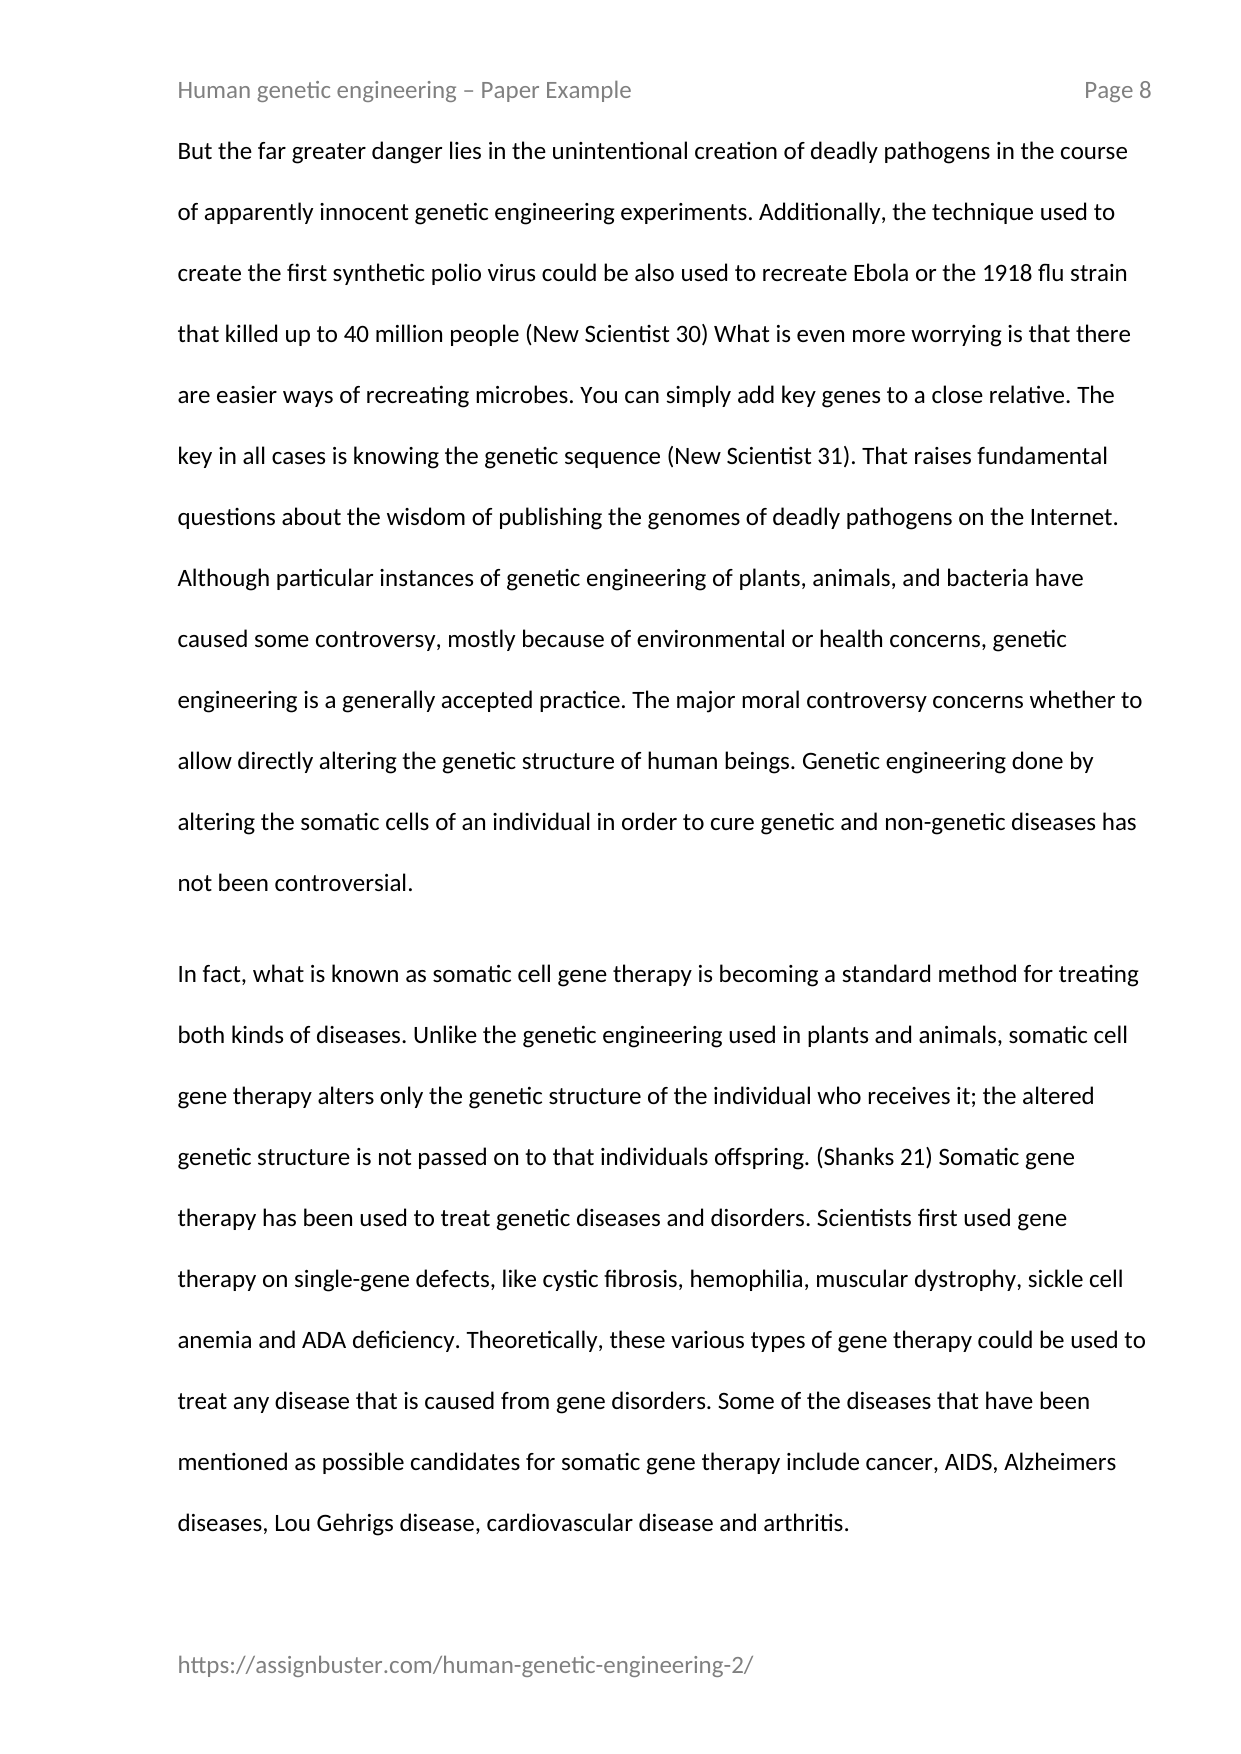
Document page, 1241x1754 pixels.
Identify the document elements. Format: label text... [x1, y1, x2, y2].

text But the far greater danger lies in the unintentional creation of deadly pathogens in the course of apparently innocent genetic engineering experiments. Additionally, the technique used to create the first synthetic polio virus could be also used to recreate Ebola or the 1918 flu strain that killed up to 40 million people (New Scientist 30) What is even more worrying is that there are easier ways of recreating microbes. You can simply add key genes to a close relative. The key in all cases is knowing the genetic sequence (New Scientist 31). That raises fundamental questions about the wisdom of publishing the genomes of deadly pathogens on the Internet. Although particular instances of genetic engineering of plants, animals, and bacteria have caused some controversy, mostly because of environmental or health concerns, genetic engineering is a generally accepted practice. The major moral controversy concerns whether to allow directly altering the genetic structure of human beings. Genetic engineering done by altering the somatic cells of an individual in order to cure genetic and non-genetic diseases has not been controversial. [177, 135, 1152, 898]
text In fact, what is known as somatic cell gene therapy is becoming a standard method for treating both kinds of diseases. Unlike the genetic engineering used in plants and animals, somatic cell gene therapy alters only the genetic structure of the individual who receives it; the altered genetic structure is not passed on to that individuals offspring. (Shanks 21) Somatic gene therapy has been used to treat genetic diseases and disorders. Scientists first used gene therapy on single-gene defects, like cystic fibrosis, hemophilia, muscular dystrophy, sickle cell anemia and ADA deficiency. Theoretically, these various types of gene therapy could be used to treat any disease that is caused from gene disorders. Some of the diseases that have been mentioned as possible candidates for somatic gene therapy include cancer, AIDS, Alzheimers diseases, Lou Gehrigs disease, cardiovascular disease and arthritis. [177, 958, 1152, 1538]
